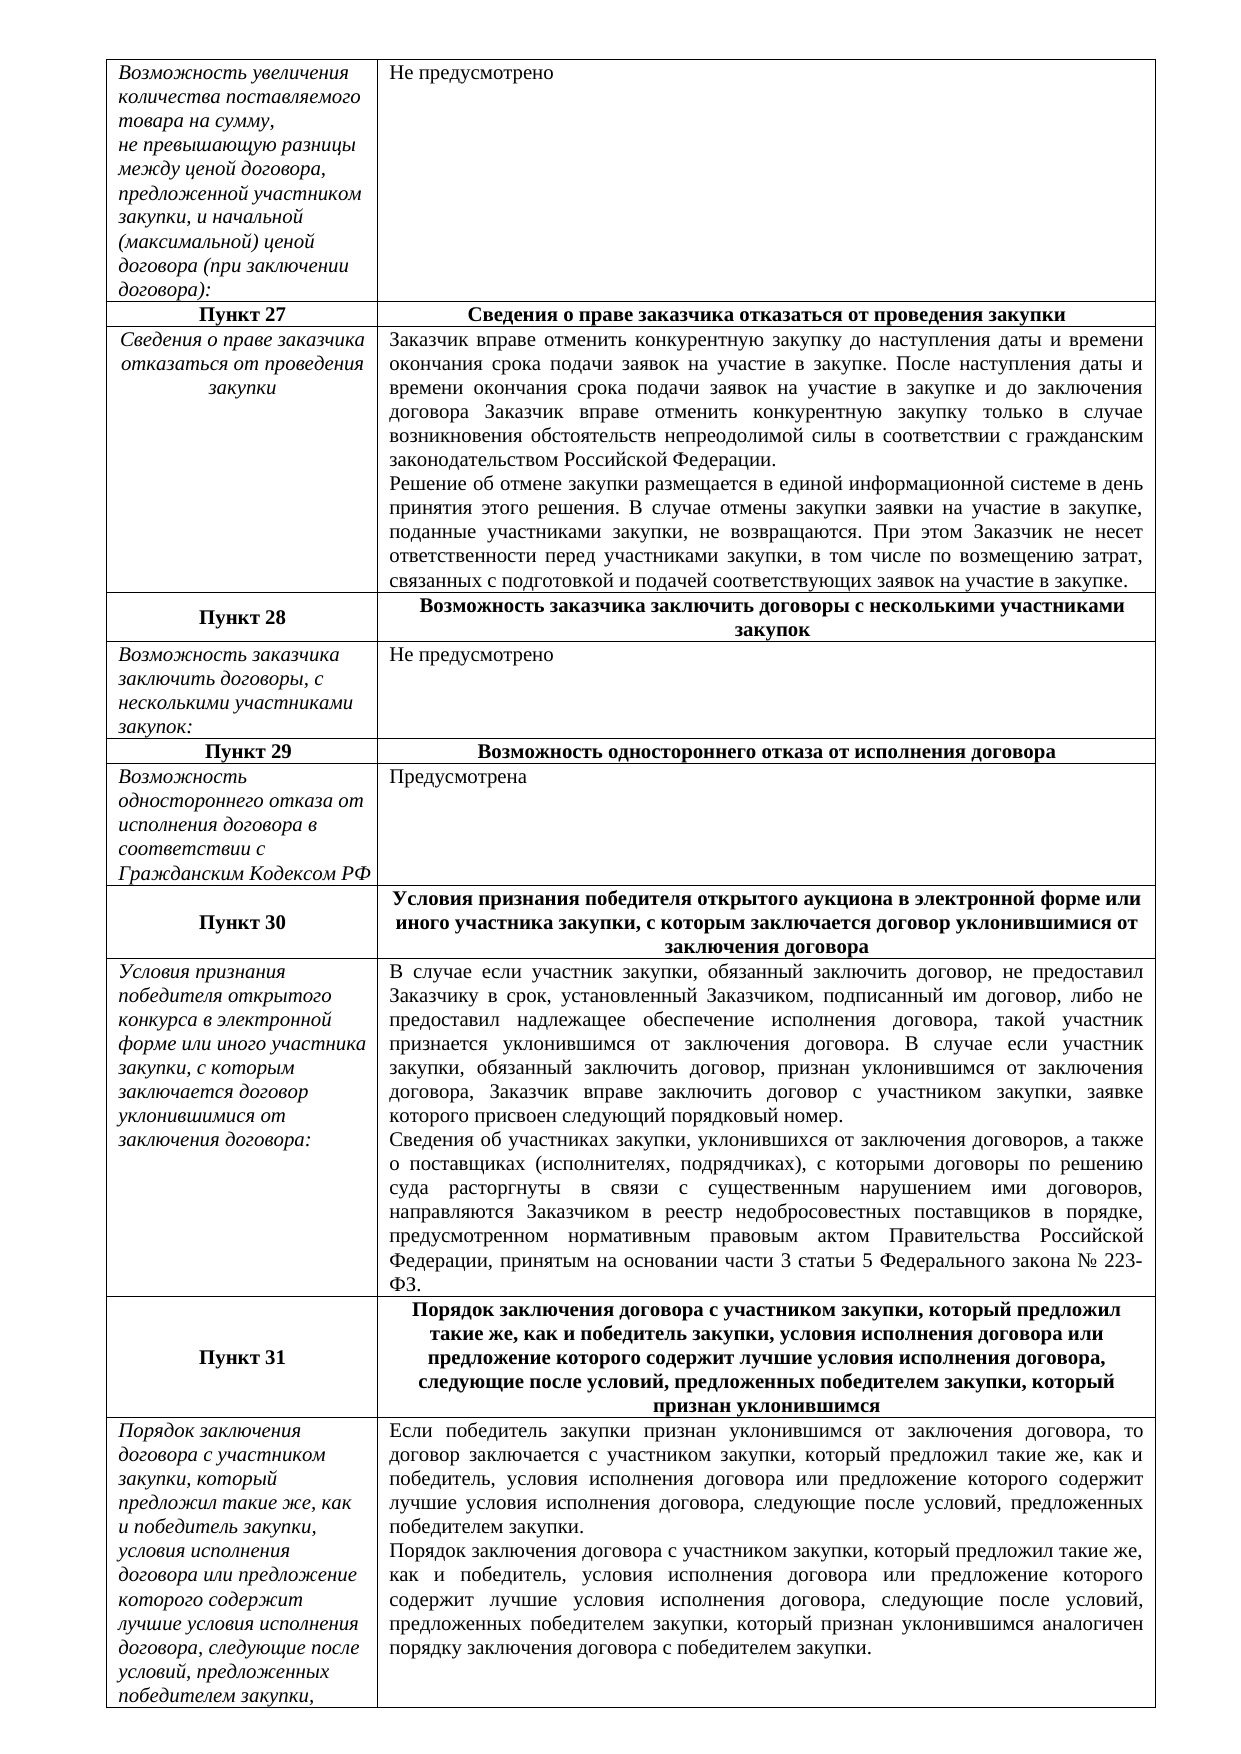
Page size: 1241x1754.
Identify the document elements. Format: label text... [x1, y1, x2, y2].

table_cell Не предусмотрено [378, 60, 1155, 301]
table_cell Возможность одностороннего отказа от исполнения договора [378, 739, 1155, 763]
table_cell В случае если участник закупки, обязанный заключить договор, не предоставил Заказчику в срок, установленный Заказчиком, подписанный им договор, либо не предоставил надлежащее обеспечение исполнения договора, такой участник признается уклонившимся от заключения договора. В случае если участник закупки, обязанный заключить договор, признан уклонившимся от заключения договора, Заказчик вправе заключить договор с участником закупки, заявке которого присвоен следующий порядковый номер. Сведения об участниках закупки, уклонившихся от заключения договоров, а также о поставщиках (исполнителях, подрядчиках), с которыми договоры по решению суда расторгнуты в связи с существенным нарушением ими договоров, направляются Заказчиком в реестр недобросовестных поставщиков в порядке, предусмотренном нормативным правовым актом Правительства Российской Федерации, принятым на основании части 3 статьи 5 Федерального закона № 223-ФЗ. [378, 959, 1155, 1296]
table_cell Пункт 31 [107, 1297, 377, 1417]
table_cell Возможность заказчика заключить договоры с несколькими участниками закупок [378, 593, 1155, 641]
table_cell Предусмотрена [378, 764, 1155, 884]
table_cell Сведения о праве заказчика отказаться от проведения закупки [107, 327, 377, 592]
table_cell Возможность одностороннего отказа от исполнения договора в соответствии с Гражданским Кодексом РФ [107, 764, 377, 884]
table_cell Не предусмотрено [378, 642, 1155, 738]
table_cell Условия признания победителя открытого конкурса в электронной форме или иного участника закупки, с которым заключается договор уклонившимися от заключения договора: [107, 959, 377, 1296]
table_cell Пункт 28 [107, 593, 377, 641]
table_cell Сведения о праве заказчика отказаться от проведения закупки [378, 302, 1155, 326]
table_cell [378, 1418, 1155, 1707]
table_cell Пункт 29 [107, 739, 377, 763]
table_cell Возможность заказчика заключить договоры, с несколькими участниками закупок: [107, 642, 377, 738]
table_cell Заказчик вправе отменить конкурентную закупку до наступления даты и времени окончания срока подачи заявок на участие в закупке. После наступления даты и времени окончания срока подачи заявок на участие в закупке и до заключения договора Заказчик вправе отменить конкурентную закупку только в случае возникновения обстоятельств непреодолимой силы в соответствии с гражданским законодательством Российской Федерации. Решение об отмене закупки размещается в единой информационной системе в день принятия этого решения. В случае отмены закупки заявки на участие в закупке, поданные участниками закупки, не возвращаются. При этом Заказчик не несет ответственности перед участниками закупки, в том числе по возмещению затрат, связанных с подготовкой и подачей соответствующих заявок на участие в закупке. [378, 327, 1155, 592]
table_cell Возможность увеличения количества поставляемого товара на сумму, не превышающую разницы между ценой договора, предложенной участником закупки, и начальной (максимальной) ценой договора (при заключении договора): [107, 60, 377, 301]
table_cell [107, 1418, 377, 1707]
table_cell Пункт 30 [107, 886, 377, 958]
table_cell Условия признания победителя открытого аукциона в электронной форме или иного участника закупки, с которым заключается договор уклонившимися от заключения договора [378, 886, 1155, 958]
table_cell Пункт 27 [107, 302, 377, 326]
